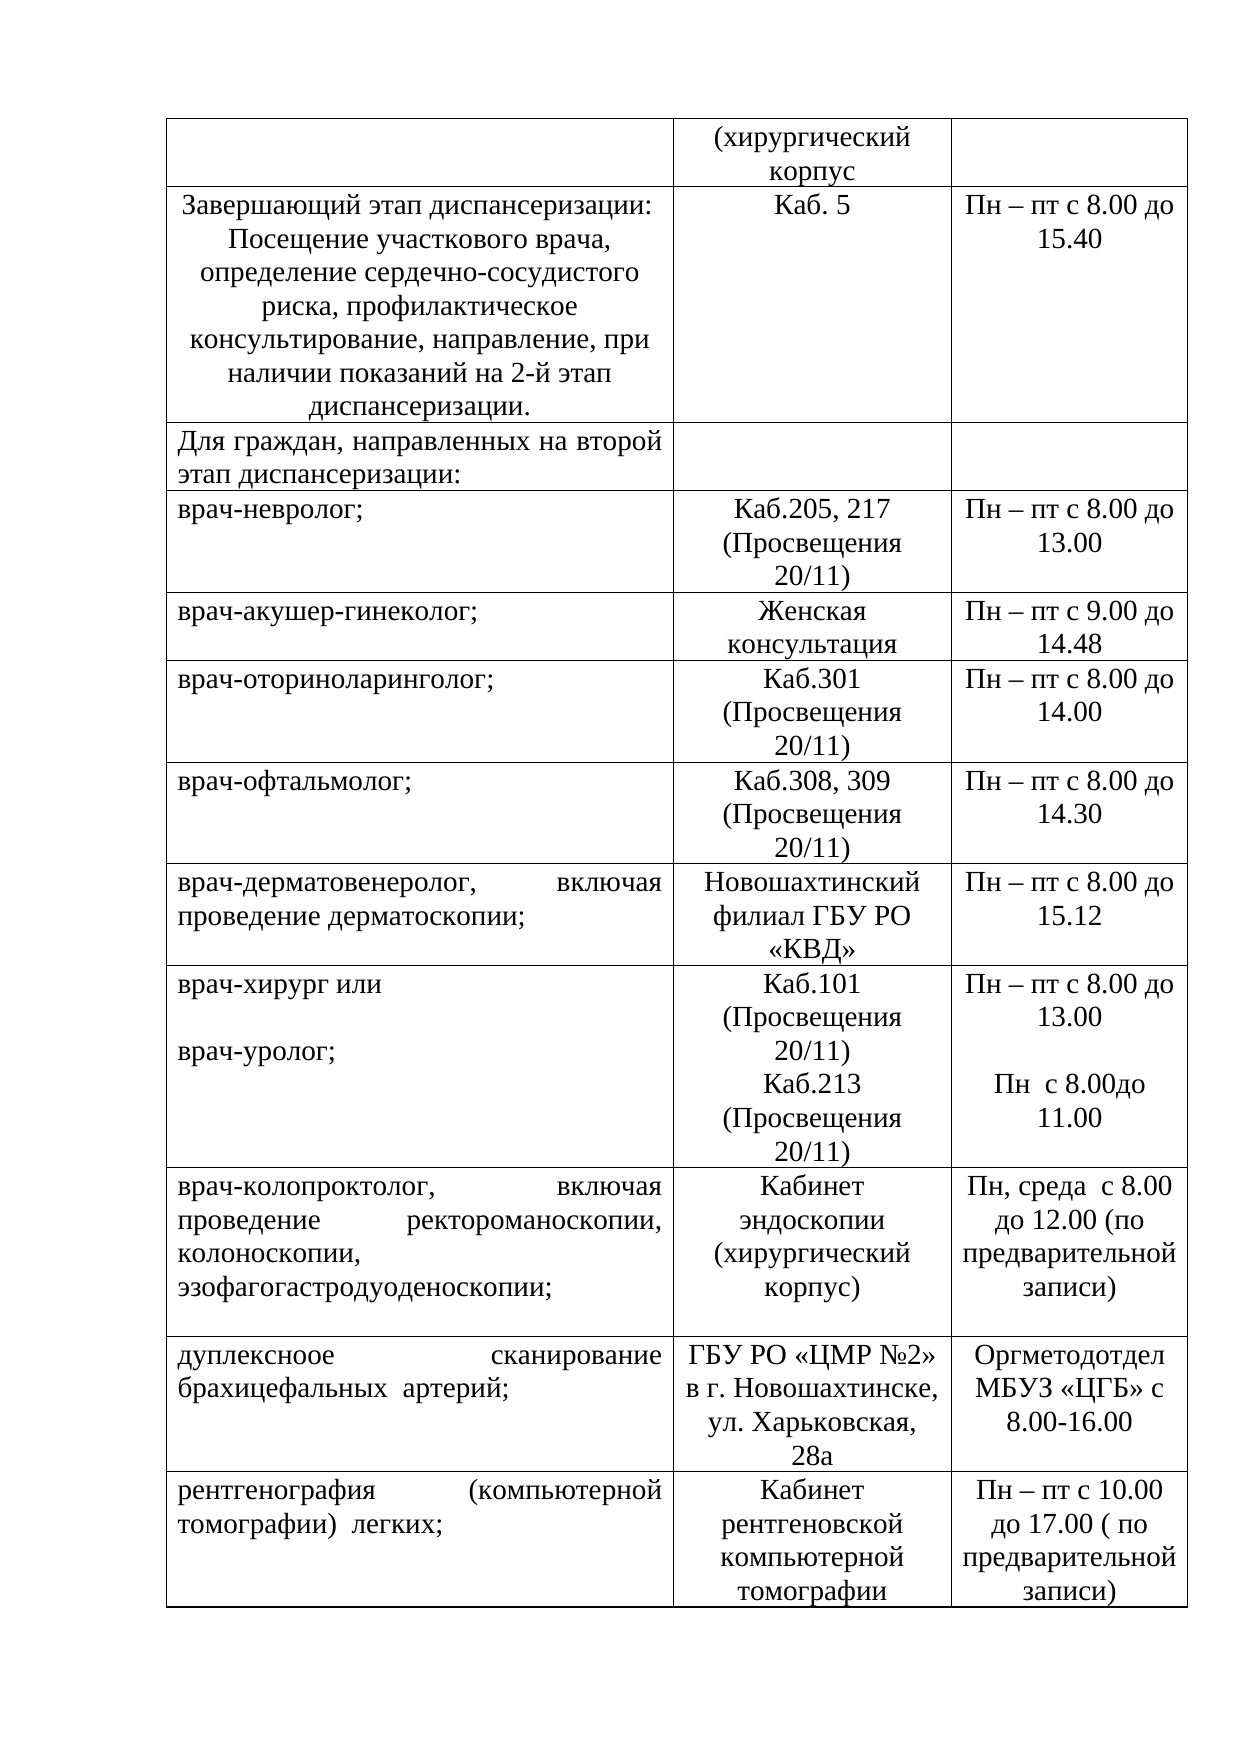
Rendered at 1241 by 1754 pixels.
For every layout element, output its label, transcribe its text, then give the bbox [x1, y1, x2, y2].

table_cell Завершающий этап диспансеризации: Посещение участкового врача, определение сердечно-сосудистого риска, профилактическое консультирование, направление, при наличии показаний на 2-й этап диспансеризации. [167, 187, 673, 422]
table_cell [674, 423, 951, 490]
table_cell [952, 119, 1187, 186]
table_cell Каб.205, 217 (Просвещения 20/11) [674, 491, 951, 592]
table_cell ГБУ РО «ЦМР №2» в г. Новошахтинске, ул. Харьковская, 28а [674, 1337, 951, 1471]
table_cell врач-невролог; [167, 491, 673, 592]
table_cell Каб.308, 309 (Просвещения 20/11) [674, 763, 951, 863]
table_cell Каб. 5 [674, 187, 951, 422]
table_cell Женская консультация [674, 593, 951, 660]
table_cell Пн – пт с 8.00 до 14.30 [952, 763, 1187, 863]
table_cell врач-колопроктолог, включая проведение ректороманоскопии, колоноскопии, эзофагогастродуоденоскопии; [167, 1168, 673, 1336]
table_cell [167, 119, 673, 186]
table_cell Пн – пт с 8.00 до 15.12 [952, 864, 1187, 965]
table_cell Пн – пт с 8.00 до 13.00 [952, 491, 1187, 592]
table_cell [952, 423, 1187, 490]
table_cell врач-оториноларинголог; [167, 661, 673, 762]
table_cell Пн – пт с 8.00 до 13.00 Пн с 8.00до 11.00 [952, 966, 1187, 1167]
table_cell Для граждан, направленных на второй этап диспансеризации: [167, 423, 673, 490]
table_cell Кабинет эндоскопии (хирургический корпус) [674, 1168, 951, 1336]
table_cell Пн – пт с 9.00 до 14.48 [952, 593, 1187, 660]
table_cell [167, 1472, 673, 1606]
table_cell Оргметодотдел МБУЗ «ЦГБ» с 8.00-16.00 [952, 1337, 1187, 1471]
table_cell врач-хирург или врач-уролог; [167, 966, 673, 1167]
table_cell Каб.301 (Просвещения 20/11) [674, 661, 951, 762]
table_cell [674, 119, 951, 186]
table_cell врач-офтальмолог; [167, 763, 673, 863]
table_cell Новошахтинский филиал ГБУ РО «КВД» [674, 864, 951, 965]
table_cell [952, 1472, 1187, 1606]
table_cell врач-дерматовенеролог, включая проведение дерматоскопии; [167, 864, 673, 965]
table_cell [674, 1472, 951, 1606]
table_cell Каб.101 (Просвещения 20/11) Каб.213 (Просвещения 20/11) [674, 966, 951, 1167]
table_cell Пн – пт с 8.00 до 14.00 [952, 661, 1187, 762]
table_cell врач-акушер-гинеколог; [167, 593, 673, 660]
table_cell дуплексноое сканирование брахицефальных артерий; [167, 1337, 673, 1471]
table_cell Пн – пт с 8.00 до 15.40 [952, 187, 1187, 422]
table_cell Пн, среда с 8.00 до 12.00 (по предварительной записи) [952, 1168, 1187, 1336]
